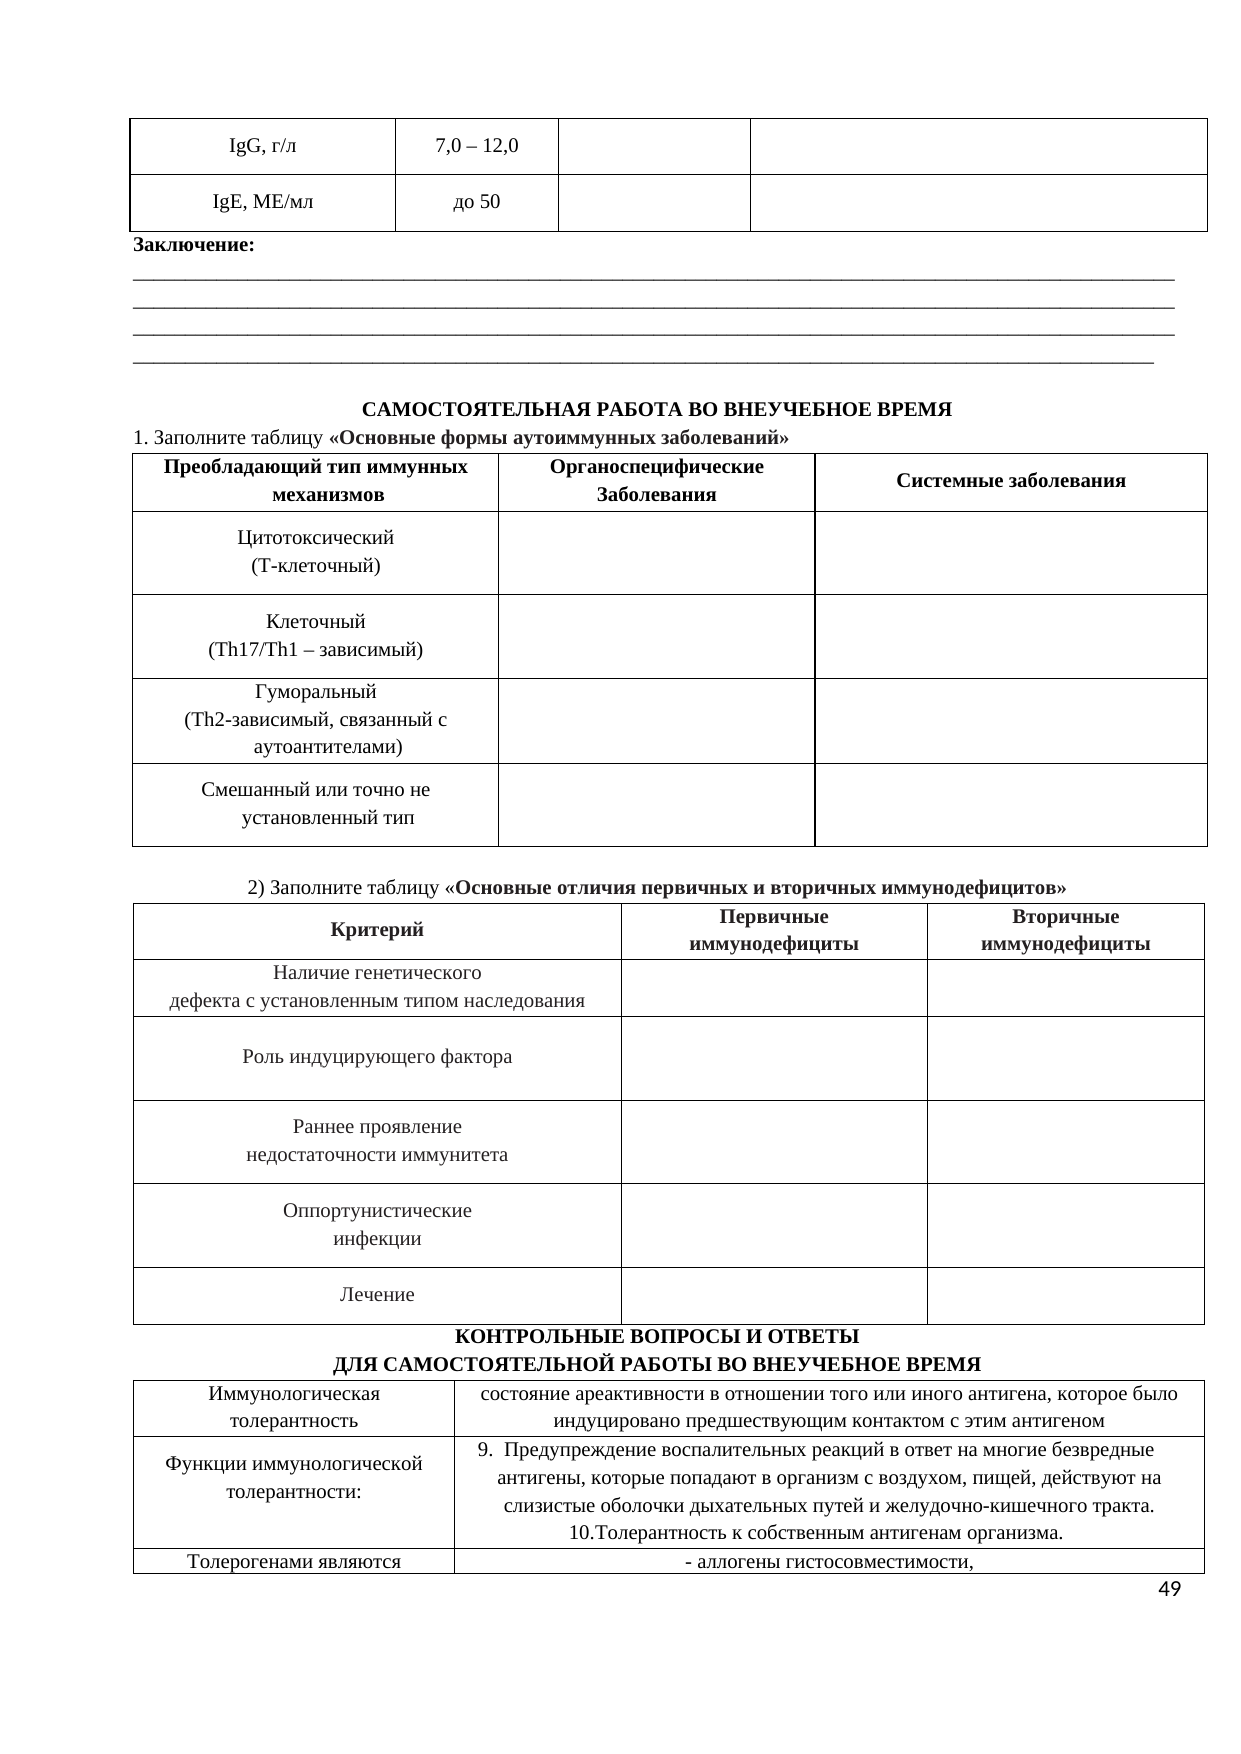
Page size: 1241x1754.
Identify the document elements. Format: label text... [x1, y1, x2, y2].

table_header Системные заболевания [816, 454, 1207, 511]
text Заключение: [133, 232, 1181, 256]
table_cell [928, 960, 1204, 1016]
table_cell [622, 1268, 927, 1323]
table_cell [816, 679, 1207, 762]
table_cell до 50 [396, 175, 558, 231]
table_header Первичные иммунодефициты [622, 904, 927, 959]
table_cell [499, 595, 814, 678]
table_cell [928, 1101, 1204, 1183]
table_cell Функции иммунологической толерантности: [134, 1437, 454, 1548]
table_cell IgЕ, МЕ/мл [131, 175, 395, 231]
table_header Преобладающий тип иммунных механизмов [133, 454, 498, 511]
table_cell Лечение [134, 1268, 621, 1323]
table_cell Предупреждение воспалительных реакций в ответ на многие безвредные антигены, которые попадают в организм с воздухом, пищей, действуют на слизистые оболочки дыхательных путей и желудочно-кишечного тракта. Толерантность к собственным антигенам организма. [455, 1437, 1204, 1548]
table_cell [928, 1268, 1204, 1323]
table_cell [751, 175, 1207, 231]
table_header состояние ареактивности в отношении того или иного антигена, которое было индуцировано предшествующим контактом с этим антигеном [455, 1381, 1204, 1436]
table_cell [622, 1017, 927, 1099]
table_cell [928, 1017, 1204, 1099]
table_cell [499, 679, 814, 762]
table_cell Раннее проявление недостаточности иммунитета [134, 1101, 621, 1183]
table_cell Клеточный (Th17/Th1 – зависимый) [133, 595, 498, 678]
text ДЛЯ САМОСТОЯТЕЛЬНОЙ РАБОТЫ ВО ВНЕУЧЕБНОЕ ВРЕМЯ [133, 1352, 1181, 1376]
table_cell Гуморальный (Th2-зависимый, связанный с аутоантителами) [133, 679, 498, 762]
table_cell [816, 595, 1207, 678]
table_cell Наличие генетического дефекта с установленным типом наследования [134, 960, 621, 1016]
table_cell [622, 1184, 927, 1267]
table_header Иммунологическая толерантность [134, 1381, 454, 1436]
table_cell [751, 119, 1207, 174]
text САМОСТОЯТЕЛЬНАЯ РАБОТА ВО ВНЕУЧЕБНОЕ ВРЕМЯ [133, 397, 1181, 421]
text КОНТРОЛЬНЫЕ ВОПРОСЫ И ОТВЕТЫ [133, 1325, 1181, 1348]
table_cell [559, 119, 750, 174]
table_cell [499, 764, 814, 846]
table_cell Роль индуцирующего фактора [134, 1017, 621, 1099]
table_cell [499, 512, 814, 594]
table_cell [559, 175, 750, 231]
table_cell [134, 1549, 454, 1573]
table_cell [622, 960, 927, 1016]
table_header Вторичные иммунодефициты [928, 904, 1204, 959]
table_cell [816, 764, 1207, 846]
table_cell [622, 1101, 927, 1183]
table_cell Оппортунистические инфекции [134, 1184, 621, 1267]
table_cell Смешанный или точно не установленный тип [133, 764, 498, 846]
table_cell 7,0 – 12,0 [396, 119, 558, 174]
table_cell [928, 1184, 1204, 1267]
table_header Критерий [134, 904, 621, 959]
text 1. Заполните таблицу «Основные формы аутоиммунных заболеваний» [133, 425, 1181, 449]
table_cell IgG, г/л [131, 119, 395, 174]
text ______________________________________________________________________________________________________________________________________________________________________________________________________________________________________________________________________________________________________________________________________________________________________________________________________________ [133, 259, 1181, 366]
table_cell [455, 1549, 1204, 1573]
table_header Органоспецифические Заболевания [499, 454, 814, 511]
table_cell Цитотоксический (Т-клеточный) [133, 512, 498, 594]
table_cell [816, 512, 1207, 594]
text 2) Заполните таблицу «Основные отличия первичных и вторичных иммунодефицитов» [133, 875, 1181, 899]
